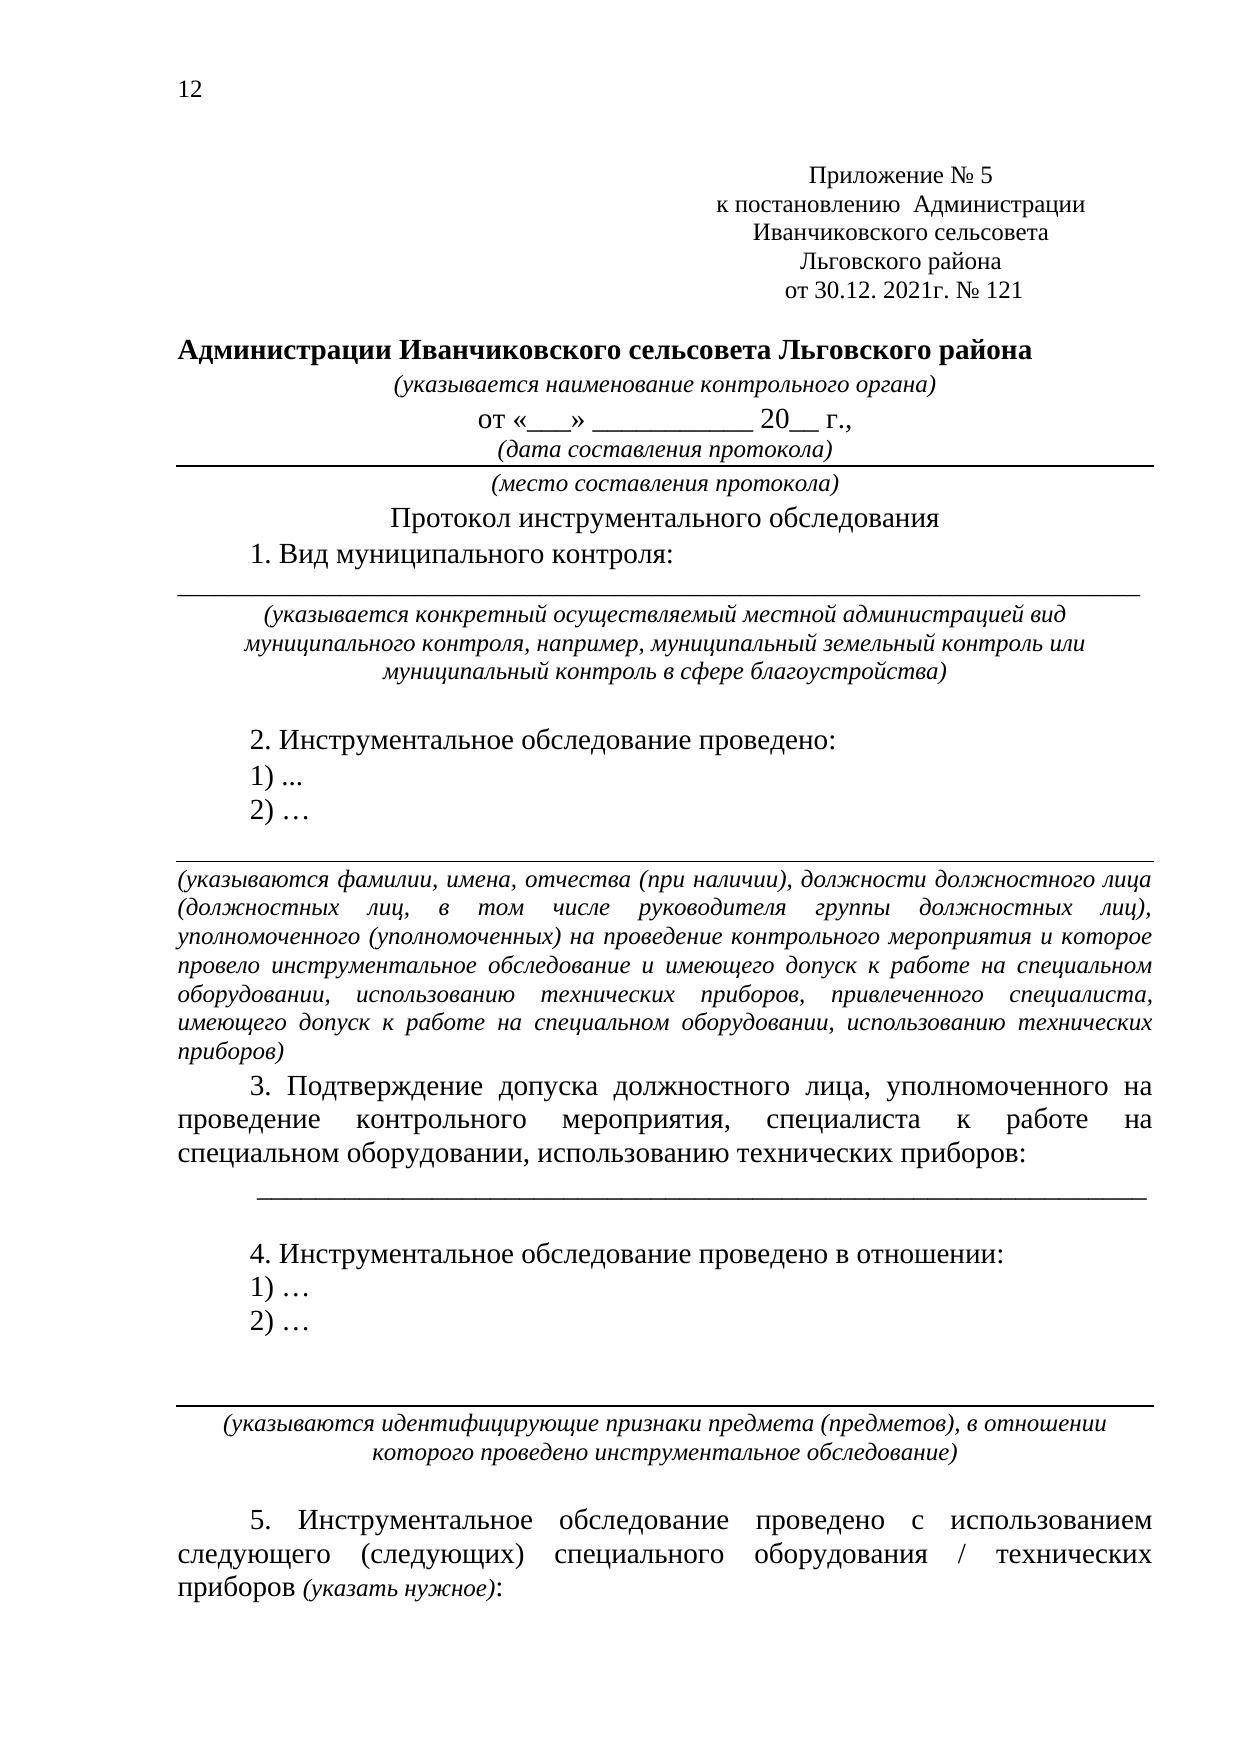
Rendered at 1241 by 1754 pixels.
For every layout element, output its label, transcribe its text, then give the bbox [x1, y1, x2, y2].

text от 30.12. 2021г. № 121 [650, 275, 1152, 304]
text Приложение № 5 [650, 160, 1152, 189]
table_cell 2. Инструментальное обследование проведено: [176, 720, 1154, 757]
text к постановлению Администрации Иванчиковского сельсовета [650, 189, 1152, 246]
text Льговского района [650, 246, 1152, 275]
table_cell 3. Подтверждение допуска должностного лица, уполномоченного на проведение контрольного мероприятия, специалиста к работе на специальном оборудовании, использованию технических приборов: _____________________________________________________________ 4. Инструментальное обследование проведено в отношении: 1) … 2) … [176, 1067, 1154, 1405]
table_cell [176, 1467, 1154, 1604]
table_cell 1) ... 2) … [176, 757, 1154, 861]
table_cell (указываются идентифицирующие признаки предмета (предметов), в отношении которого проведено инструментальное обследование) [176, 1407, 1154, 1467]
text Администрации Иванчиковского сельсовета Льговского района [177, 332, 1152, 366]
table_cell от «___» ___________ 20__ г., (дата составления протокола) [176, 400, 1154, 465]
table_cell (указываются фамилии, имена, отчества (при наличии), должности должностного лица (должностных лиц, в том числе руководителя группы должностных лиц), уполномоченного (уполномоченных) на проведение контрольного мероприятия и которое провело инструментальное обследование и имеющего допуск к работе на специальном оборудовании, использованию технических приборов, привлеченного специалиста, имеющего допуск к работе на специальном оборудовании, использованию технических приборов) [176, 862, 1154, 1067]
table_cell (указывается наименование контрольного органа) [176, 366, 1154, 399]
table_cell (место составления протокола) [176, 467, 1154, 498]
table_cell Протокол инструментального обследования [176, 498, 1154, 535]
table_cell 1. Вид муниципального контроля: _____________________________________________________________________________ (указывается конкретный осуществляемый местной администрацией вид муниципального контроля, например, муниципальный земельный контроль или муниципальный контроль в сфере благоустройства) [176, 535, 1154, 720]
